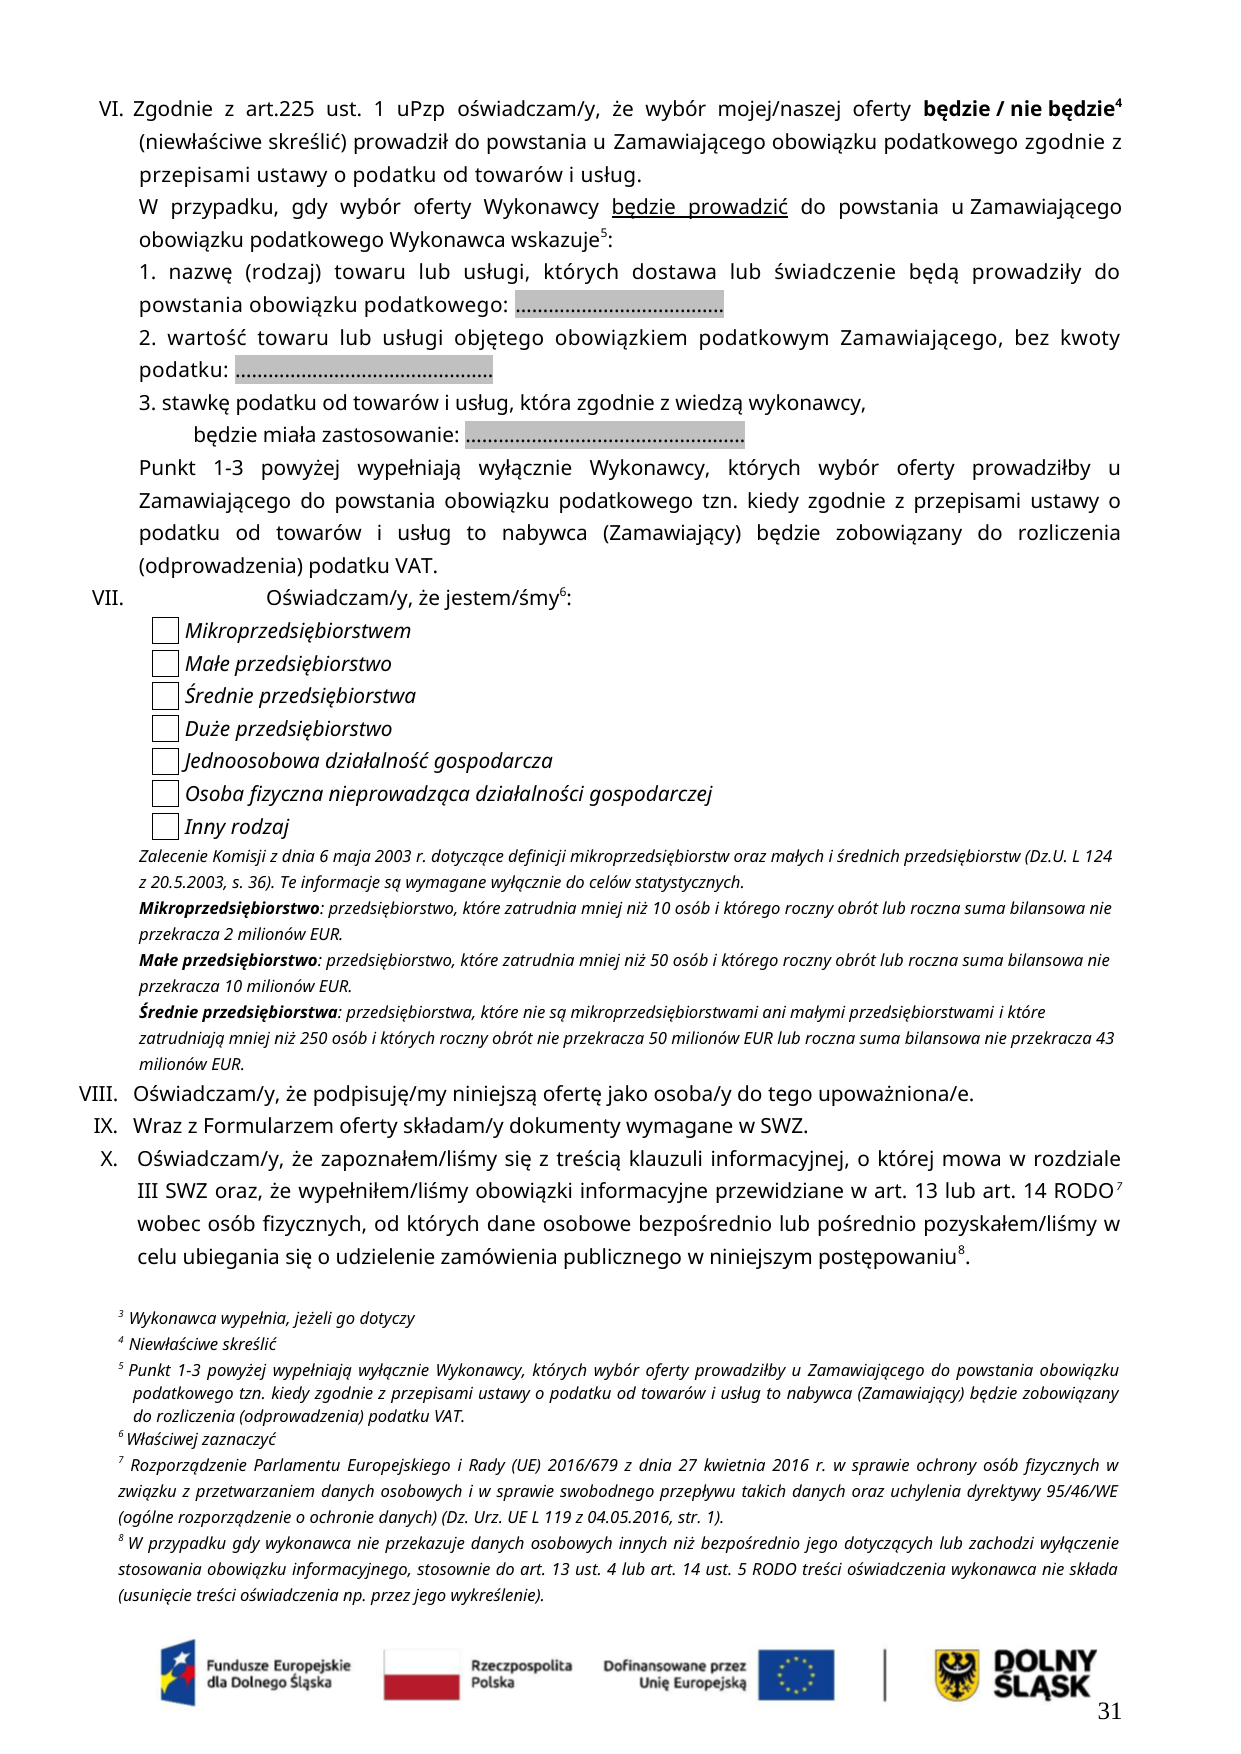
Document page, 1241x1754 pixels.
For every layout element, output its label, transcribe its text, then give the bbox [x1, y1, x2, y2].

text Osoba fizyczna nieprowadząca działalności gospodarczej [118, 779, 1122, 808]
text Mikroprzedsiębiorstwo: przedsiębiorstwo, które zatrudnia mniej niż 10 osób i którego roczny obrót lub roczna suma bilansowa nie przekracza 2 milionów EUR. [139, 896, 1122, 945]
list 8 W przypadku gdy wykonawca nie przekazuje danych osobowych innych niż bezpośrednio jego dotyczących lub zachodzi wyłączenie stosowania obowiązku informacyjnego, stosownie do art. 13 ust. 4 lub art. 14 ust. 5 RODO treści oświadczenia wykonawca nie składa (usunięcie treści oświadczenia np. przez jego wykreślenie). [118, 1531, 1122, 1606]
text Średnie przedsiębiorstwa [118, 681, 1122, 710]
text Jednoosobowa działalność gospodarcza [118, 747, 1122, 775]
list Oświadczam/y, że zapoznałem/liśmy się z treścią klauzuli informacyjnej, o której mowa w rozdziale III SWZ oraz, że wypełniłem/liśmy obowiązki informacyjne przewidziane w art. 13 lub art. 14 RODO7 wobec osób fizycznych, od których dane osobowe bezpośrednio lub pośrednio pozyskałem/liśmy w celu ubiegania się o udzielenie zamówienia publicznego w niniejszym postępowaniu8. [118, 1144, 1122, 1270]
list Oświadczam/y, że podpisuję/my niniejszą ofertę jako osoba/y do tego upoważniona/e. [118, 1079, 1122, 1107]
text Mikroprzedsiębiorstwem [118, 616, 1122, 644]
text Inny rodzaj [118, 812, 1122, 840]
text Średnie przedsiębiorstwa: przedsiębiorstwa, które nie są mikroprzedsiębiorstwami ani małymi przedsiębiorstwami i które zatrudniają mniej niż 250 osób i których roczny obrót nie przekracza 50 milionów EUR lub roczna suma bilansowa nie przekracza 43 milionów EUR. [139, 1001, 1122, 1075]
text W przypadku, gdy wybór oferty Wykonawcy będzie prowadzić do powstania u Zamawiającego obowiązku podatkowego Wykonawca wskazuje5: [139, 192, 1122, 253]
text Zalecenie Komisji z dnia 6 maja 2003 r. dotyczące definicji mikroprzedsiębiorstw oraz małych i średnich przedsiębiorstw (Dz.U. L 124 z 20.5.2003, s. 36). Te informacje są wymagane wyłącznie do celów statystycznych. [139, 844, 1122, 893]
text 5 Punkt 1-3 powyżej wypełniają wyłącznie Wykonawcy, których wybór oferty prowadziłby u Zamawiającego do powstania obowiązku podatkowego tzn. kiedy zgodnie z przepisami ustawy o podatku od towarów i usług to nabywca (Zamawiający) będzie zobowiązany do rozliczenia (odprowadzenia) podatku VAT. [118, 1359, 1122, 1427]
text Małe przedsiębiorstwo [118, 649, 1122, 677]
text Duże przedsiębiorstwo [118, 714, 1122, 742]
list Wraz z Formularzem oferty składam/y dokumenty wymagane w SWZ. [118, 1111, 1122, 1140]
list 7 Rozporządzenie Parlamentu Europejskiego i Rady (UE) 2016/679 z dnia 27 kwietnia 2016 r. w sprawie ochrony osób fizycznych w związku z przetwarzaniem danych osobowych i w sprawie swobodnego przepływu takich danych oraz uchylenia dyrektywy 95/46/WE (ogólne rozporządzenie o ochronie danych) (Dz. Urz. UE L 119 z 04.05.2016, str. 1). [118, 1453, 1122, 1528]
list Zgodnie z art.225 ust. 1 uPzp oświadczam/y, że wybór mojej/naszej oferty będzie / nie będzie4 (niewłaściwe skreślić) prowadził do powstania u Zamawiającego obowiązku podatkowego zgodnie z przepisami ustawy o podatku od towarów i usług. [124, 94, 1122, 188]
text 3 Wykonawca wypełnia, jeżeli go dotyczy [118, 1307, 1122, 1330]
text Punkt 1-3 powyżej wypełniają wyłącznie Wykonawcy, których wybór oferty prowadziłby u Zamawiającego do powstania obowiązku podatkowego tzn. kiedy zgodnie z przepisami ustawy o podatku od towarów i usług to nabywca (Zamawiający) będzie zobowiązany do rozliczenia (odprowadzenia) podatku VAT. [139, 453, 1122, 579]
list Oświadczam/y, że jestem/śmy6: [124, 583, 1122, 612]
text 2. wartość towaru lub usługi objętego obowiązkiem podatkowym Zamawiającego, bez kwoty podatku: ……………………………………….. [139, 323, 1122, 384]
text 1. nazwę (rodzaj) towaru lub usługi, których dostawa lub świadczenie będą prowadziły do powstania obowiązku podatkowego: ……………………………….. [139, 257, 1122, 318]
text Małe przedsiębiorstwo: przedsiębiorstwo, które zatrudnia mniej niż 50 osób i którego roczny obrót lub roczna suma bilansowa nie przekracza 10 milionów EUR. [139, 948, 1122, 997]
text 4 Niewłaściwe skreślić [118, 1333, 1122, 1356]
text 6 Właściwej zaznaczyć [118, 1427, 1122, 1450]
text 3. stawkę podatku od towarów i usług, która zgodnie z wiedzą wykonawcy, będzie miała zastosowanie: …………………………………………… [139, 388, 1122, 449]
picture [152, 1636, 1098, 1720]
